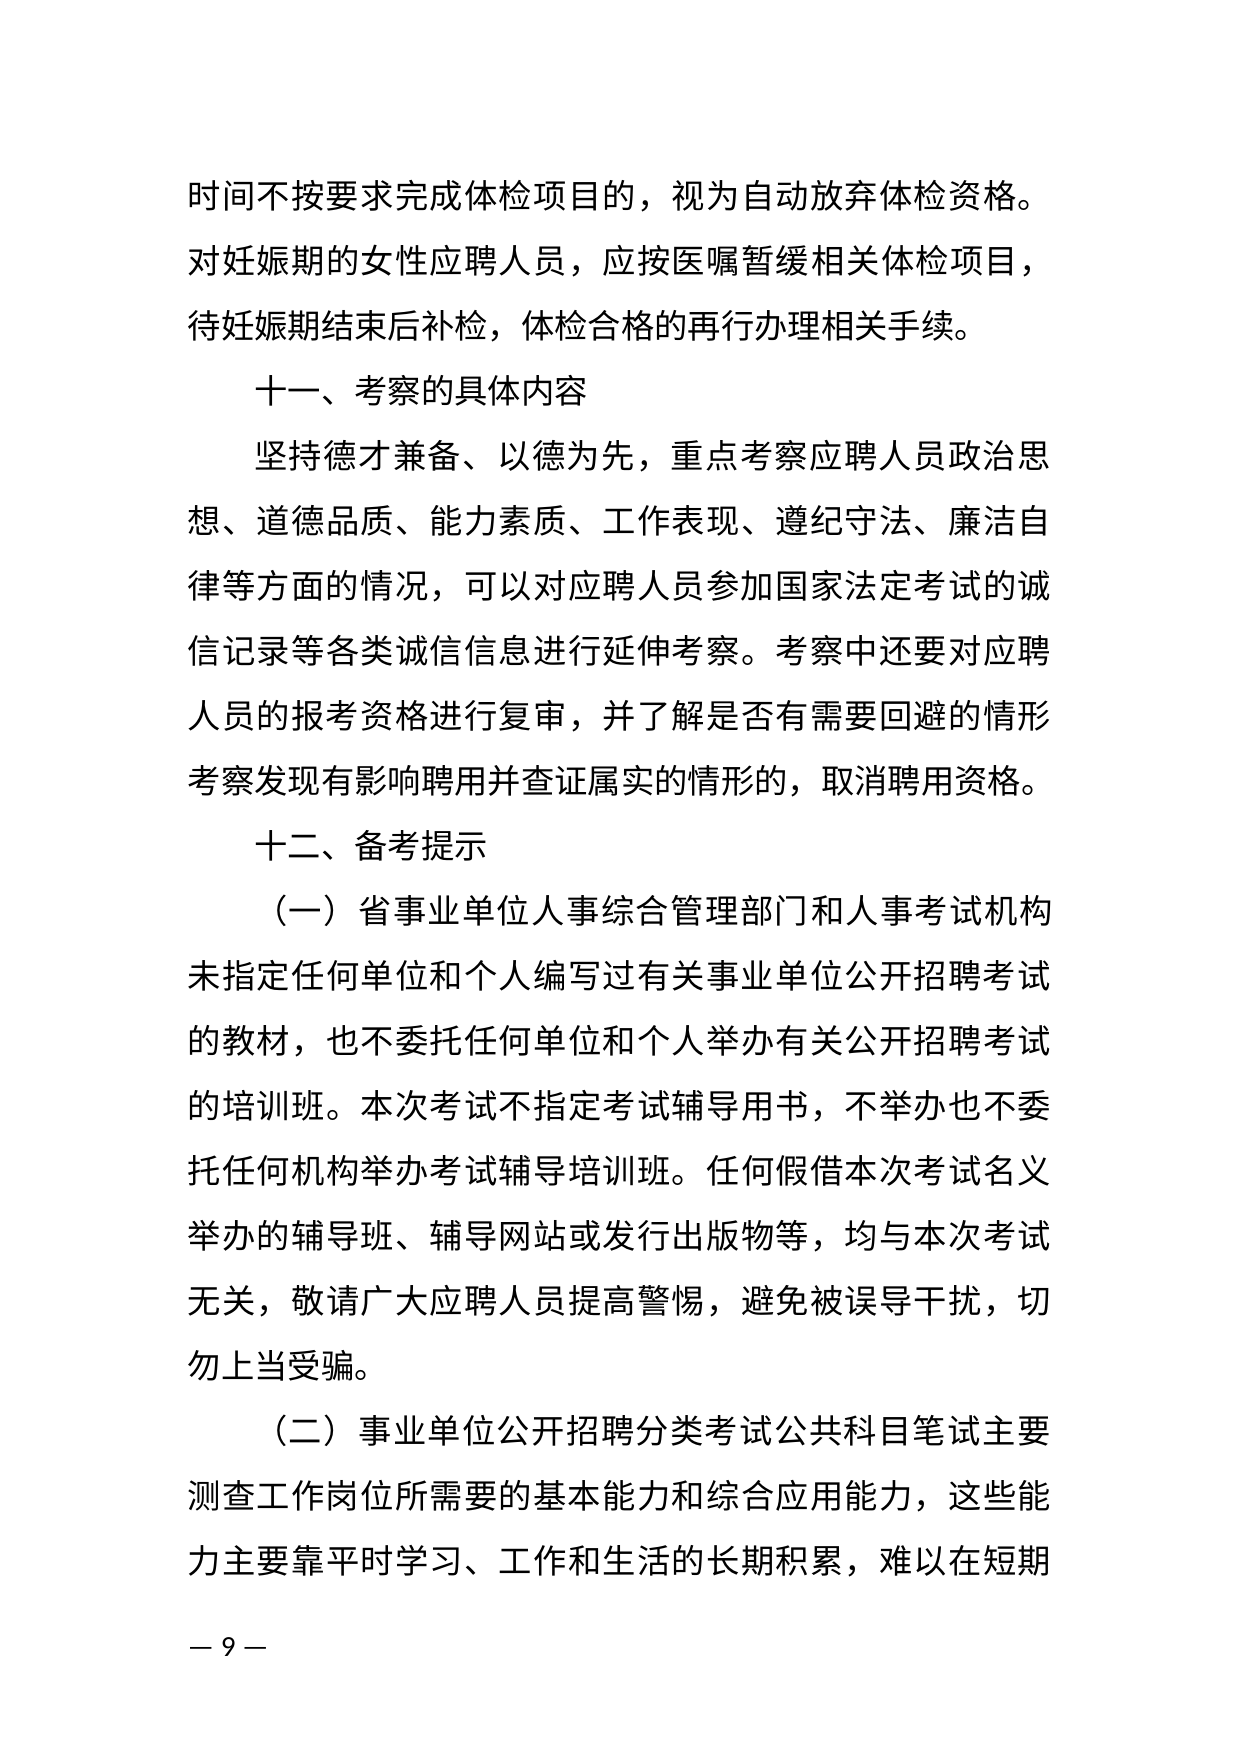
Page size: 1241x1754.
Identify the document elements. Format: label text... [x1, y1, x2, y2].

text 十二、备考提示 [187, 812, 1053, 877]
text （一）省事业单位人事综合管理部门和人事考试机构未指定任何单位和个人编写过有关事业单位公开招聘考试的教材，也不委托任何单位和个人举办有关公开招聘考试的培训班。本次考试不指定考试辅导用书，不举办也不委托任何机构举办考试辅导培训班。任何假借本次考试名义举办的辅导班、辅导网站或发行出版物等，均与本次考试无关，敬请广大应聘人员提高警惕，避免被误导干扰，切勿上当受骗。 [187, 877, 1053, 1397]
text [187, 162, 1053, 357]
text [187, 1397, 1053, 1592]
text 坚持德才兼备、以德为先，重点考察应聘人员政治思想、道德品质、能力素质、工作表现、遵纪守法、廉洁自律等方面的情况，可以对应聘人员参加国家法定考试的诚信记录等各类诚信信息进行延伸考察。考察中还要对应聘人员的报考资格进行复审，并了解是否有需要回避的情形。考察发现有影响聘用并查证属实的情形的，取消聘用资格。 [187, 422, 1053, 812]
text 十一、考察的具体内容 [187, 357, 1053, 422]
